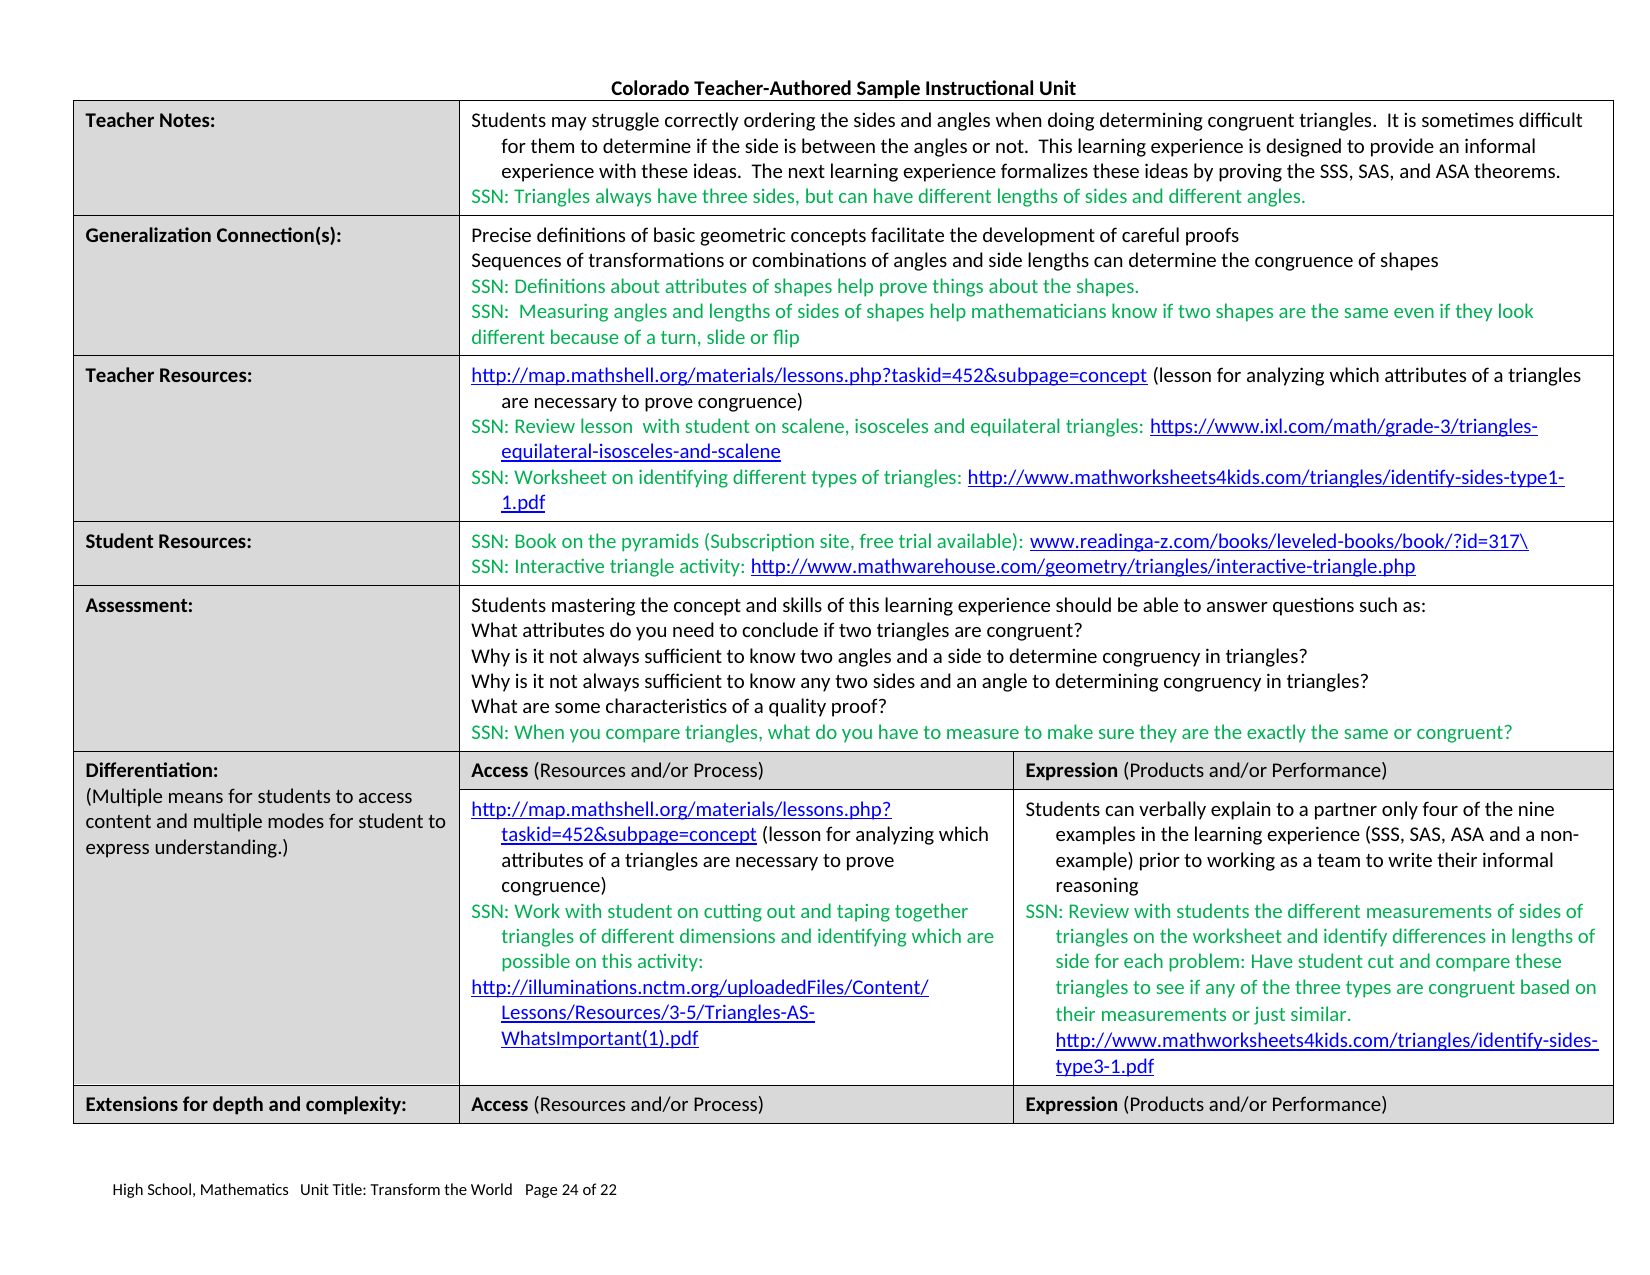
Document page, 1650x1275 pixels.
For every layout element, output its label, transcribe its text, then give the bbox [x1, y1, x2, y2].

table_cell SSN: Book on the pyramids (Subscription site, free trial available): www.readinga-z.com/books/leveled-books/book/?id=317\ SSN: Interactive triangle activity: http://www.mathwarehouse.com/geometry/triangles/interactive-triangle.php [460, 522, 1613, 585]
table_cell Students can verbally explain to a partner only four of the nine examples in the learning experience (SSS, SAS, ASA and a non-example) prior to working as a team to write their informal reasoning SSN: Review with students the different measurements of sides of triangles on the worksheet and identify differences in lengths of side for each problem: Have student cut and compare these triangles to see if any of the three types are congruent based on their measurements or just similar. http://www.mathworksheets4kids.com/triangles/identify-sides-type3-1.pdf [1014, 790, 1613, 1084]
table_cell Expression (Products and/or Performance) [1014, 1086, 1613, 1123]
table_cell Teacher Resources: [74, 356, 459, 521]
table_cell http://map.mathshell.org/materials/lessons.php?taskid=452&subpage=concept (lesson for analyzing which attributes of a triangles are necessary to prove congruence) SSN: Work with student on cutting out and taping together triangles of different dimensions and identifying which are possible on this activity: http://illuminations.nctm.org/uploadedFiles/Content/Lessons/Resources/3-5/Triangles-AS-WhatsImportant(1).pdf [460, 790, 1013, 1084]
table_cell Access (Resources and/or Process) [460, 752, 1013, 789]
table_cell Assessment: [74, 586, 459, 751]
table_cell Precise definitions of basic geometric concepts facilitate the development of careful proofs Sequences of transformations or combinations of angles and side lengths can determine the congruence of shapes SSN: Definitions about attributes of shapes help prove things about the shapes. SSN: Measuring angles and lengths of sides of shapes help mathematicians know if two shapes are the same even if they look different because of a turn, slide or flip [460, 216, 1613, 355]
table_cell Students mastering the concept and skills of this learning experience should be able to answer questions such as: What attributes do you need to conclude if two triangles are congruent? Why is it not always sufficient to know two angles and a side to determine congruency in triangles? Why is it not always sufficient to know any two sides and an angle to determining congruency in triangles? What are some characteristics of a quality proof? SSN: When you compare triangles, what do you have to measure to make sure they are the exactly the same or congruent? [460, 586, 1613, 751]
table_cell http://map.mathshell.org/materials/lessons.php?taskid=452&subpage=concept (lesson for analyzing which attributes of a triangles are necessary to prove congruence) SSN: Review lesson with student on scalene, isosceles and equilateral triangles: https://www.ixl.com/math/grade-3/triangles-equilateral-isosceles-and-scalene SSN: Worksheet on identifying different types of triangles: http://www.mathworksheets4kids.com/triangles/identify-sides-type1-1.pdf [460, 356, 1613, 521]
table_cell Generalization Connection(s): [74, 216, 459, 355]
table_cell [74, 1086, 459, 1123]
table_cell Expression (Products and/or Performance) [1014, 752, 1613, 789]
table_cell Students may struggle correctly ordering the sides and angles when doing determining congruent triangles. It is sometimes difficult for them to determine if the side is between the angles or not. This learning experience is designed to provide an informal experience with these ideas. The next learning experience formalizes these ideas by proving the SSS, SAS, and ASA theorems. SSN: Triangles always have three sides, but can have different lengths of sides and different angles. [460, 101, 1613, 215]
table_cell Access (Resources and/or Process) [460, 1086, 1013, 1123]
table_cell Differentiation: (Multiple means for students to access content and multiple modes for student to express understanding.) [74, 752, 459, 1084]
table_cell Student Resources: [74, 522, 459, 585]
table_cell Teacher Notes: [74, 101, 459, 215]
